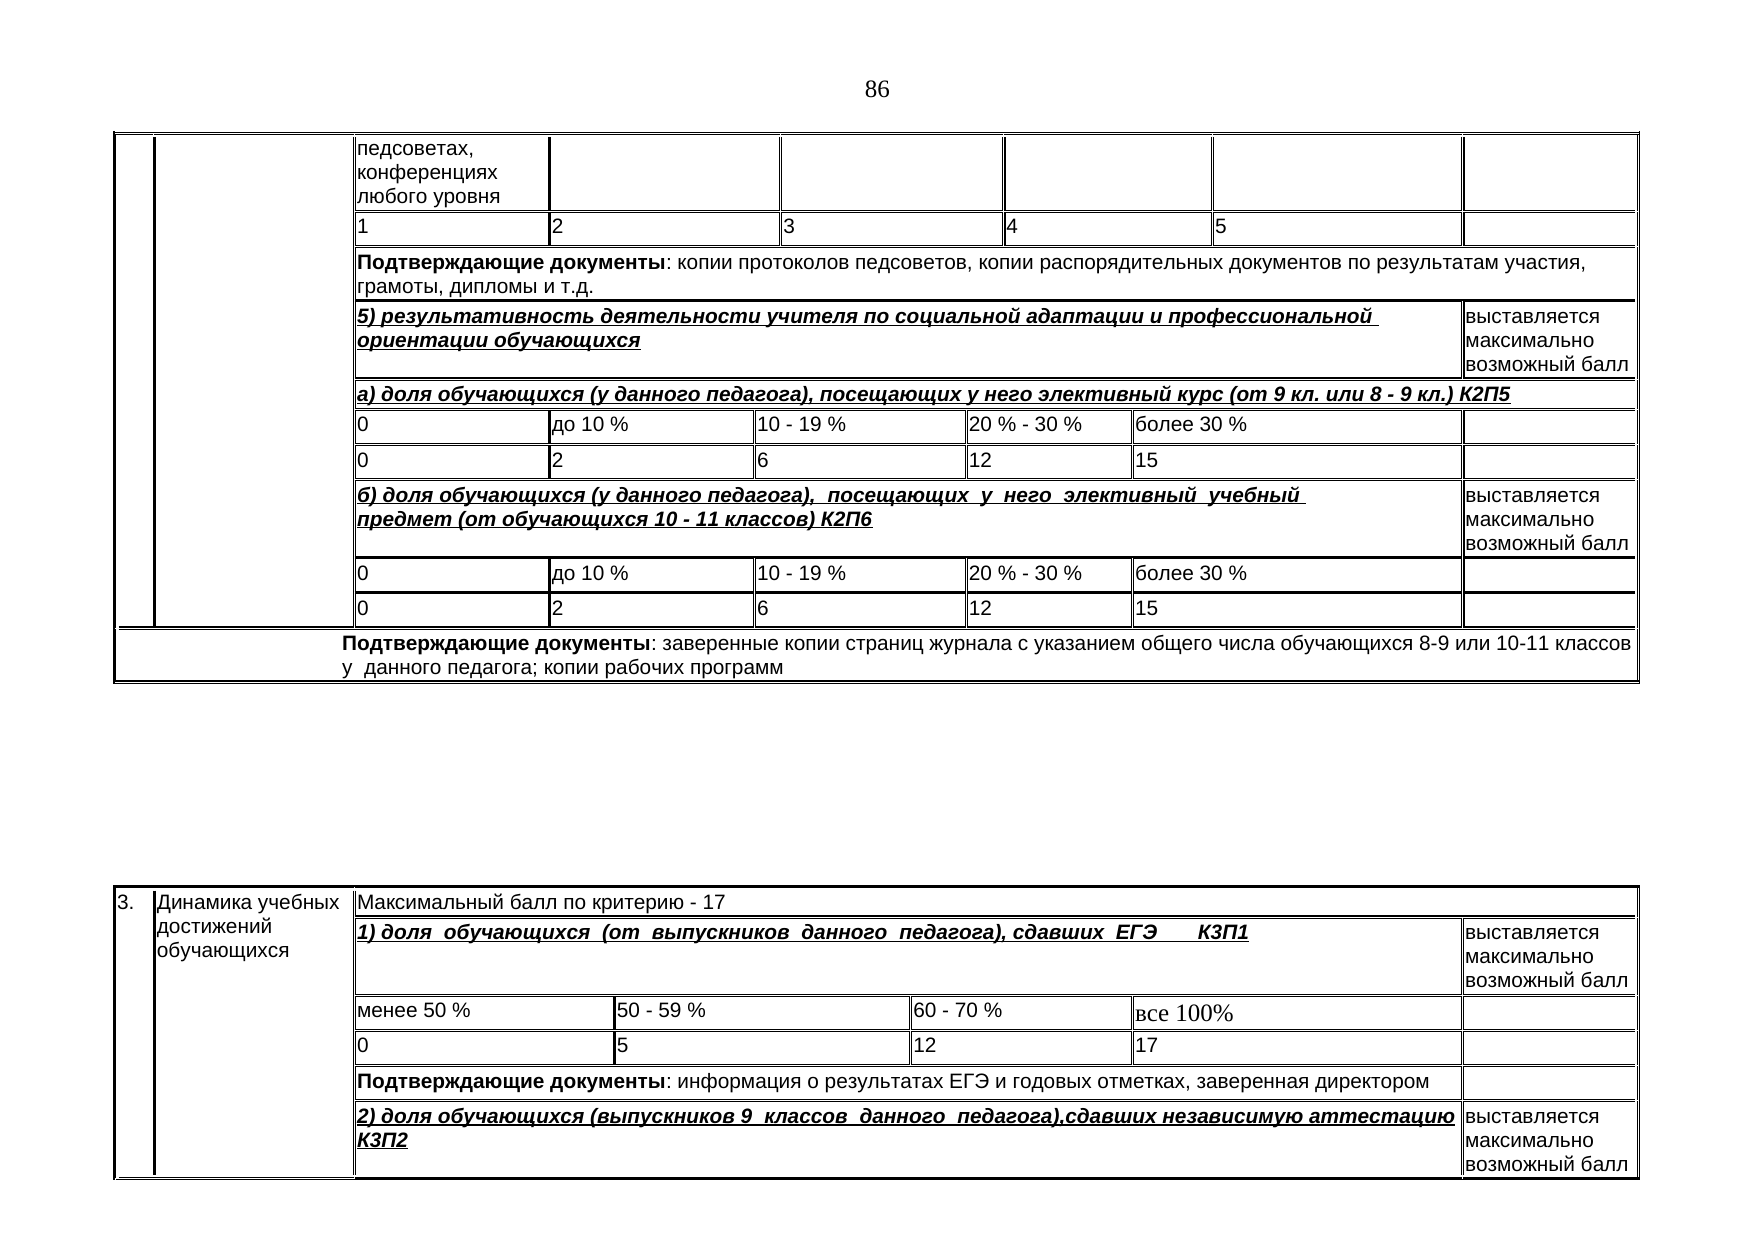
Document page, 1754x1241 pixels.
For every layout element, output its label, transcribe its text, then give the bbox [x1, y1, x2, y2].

table_cell 2) доля обучающихся (выпускников 9 классов данного педагога),сдавших независимую аттестацию К3П2 [355, 1102, 1462, 1177]
table_cell менее 50 % [356, 997, 613, 1028]
table_cell 12 [912, 1032, 1131, 1064]
table_cell [1465, 591, 1637, 626]
table_cell [1464, 994, 1637, 1028]
table_header Динамика учебных достижений обучающихся [154, 888, 354, 1177]
table_cell 1 [356, 213, 548, 245]
table_cell все 100% [1134, 997, 1461, 1028]
table_cell 5 [1214, 213, 1461, 245]
table_cell выставляется максимально возможный балл [1465, 299, 1637, 377]
table_cell 0 [356, 1032, 613, 1064]
table_cell [1465, 556, 1637, 591]
table_cell 2 [551, 594, 753, 626]
table_cell выставляется максимально возможный балл [1464, 915, 1637, 993]
table_cell Подтверждающие документы: заверенные копии страниц журнала с указанием общего числа обучающихся 8-9 или 10-11 классов у данного педагога; копии рабочих программ [116, 626, 1637, 680]
table_cell до 10 % [551, 411, 753, 443]
table_cell до 10 % [551, 559, 753, 591]
table_header Максимальный балл по критерию - 17 [355, 888, 1637, 915]
table_cell 50 - 59 % [616, 997, 909, 1028]
table_cell [1465, 210, 1637, 245]
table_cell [549, 135, 781, 209]
table_cell 0 [356, 411, 548, 443]
table_cell 15 [1134, 446, 1461, 478]
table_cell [1463, 135, 1637, 209]
table_cell 17 [1134, 1032, 1461, 1064]
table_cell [1213, 133, 1463, 209]
table_cell 10 - 19 % [756, 411, 965, 443]
table_cell Подтверждающие документы: информация о результатах ЕГЭ и годовых отметках, заверенная директором [356, 1067, 1461, 1099]
table_cell более 30 % [1134, 559, 1461, 591]
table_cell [781, 133, 1004, 209]
table_cell [1464, 1029, 1637, 1064]
table_header 3. [116, 888, 154, 1177]
table_cell 0 [356, 594, 548, 626]
table_cell 2 [551, 213, 779, 245]
table_cell 5) результативность деятельности учителя по социальной адаптации и профессиональной ориентации обучающихся [356, 302, 1461, 377]
table_cell 0 [356, 446, 548, 478]
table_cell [1004, 135, 1213, 209]
table_cell 3 [782, 213, 1002, 245]
table_cell 60 - 70 % [912, 997, 1131, 1028]
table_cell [355, 135, 549, 209]
table_cell 6 [756, 594, 965, 626]
table_cell 6 [756, 446, 965, 478]
table_cell 20 % - 30 % [968, 559, 1131, 591]
table_cell 15 [1134, 594, 1461, 626]
table_cell 12 [968, 594, 1131, 626]
table_cell выставляется максимально возможный балл [1463, 1099, 1638, 1177]
table_cell выставляется максимально возможный балл [1463, 478, 1638, 556]
table_cell 5 [616, 1032, 909, 1064]
table_cell [1465, 408, 1637, 443]
table_cell [1463, 443, 1638, 478]
table_cell 2 [551, 446, 753, 478]
table_cell а) доля обучающихся (у данного педагога), посещающих у него элективный курс (от 9 кл. или 8 - 9 кл.) К2П5 [356, 377, 1637, 407]
table_cell 0 [356, 559, 548, 591]
table_cell 1) доля обучающихся (от выпускников данного педагога), сдавших ЕГЭ К3П1 [356, 919, 1461, 993]
table_cell Подтверждающие документы: копии протоколов педсоветов, копии распорядительных документов по результатам участия, грамоты, дипломы и т.д. [355, 245, 1638, 299]
table_cell б) доля обучающихся (у данного педагога), посещающих у него элективный учебный предмет (от обучающихся 10 - 11 классов) К2П6 [356, 481, 1461, 556]
table_cell 10 - 19 % [756, 559, 965, 591]
table_cell 20 % - 30 % [968, 411, 1131, 443]
table_cell 4 [1006, 213, 1211, 245]
table_cell более 30 % [1134, 411, 1461, 443]
table_cell [1463, 1064, 1638, 1099]
table_cell 12 [968, 446, 1131, 478]
